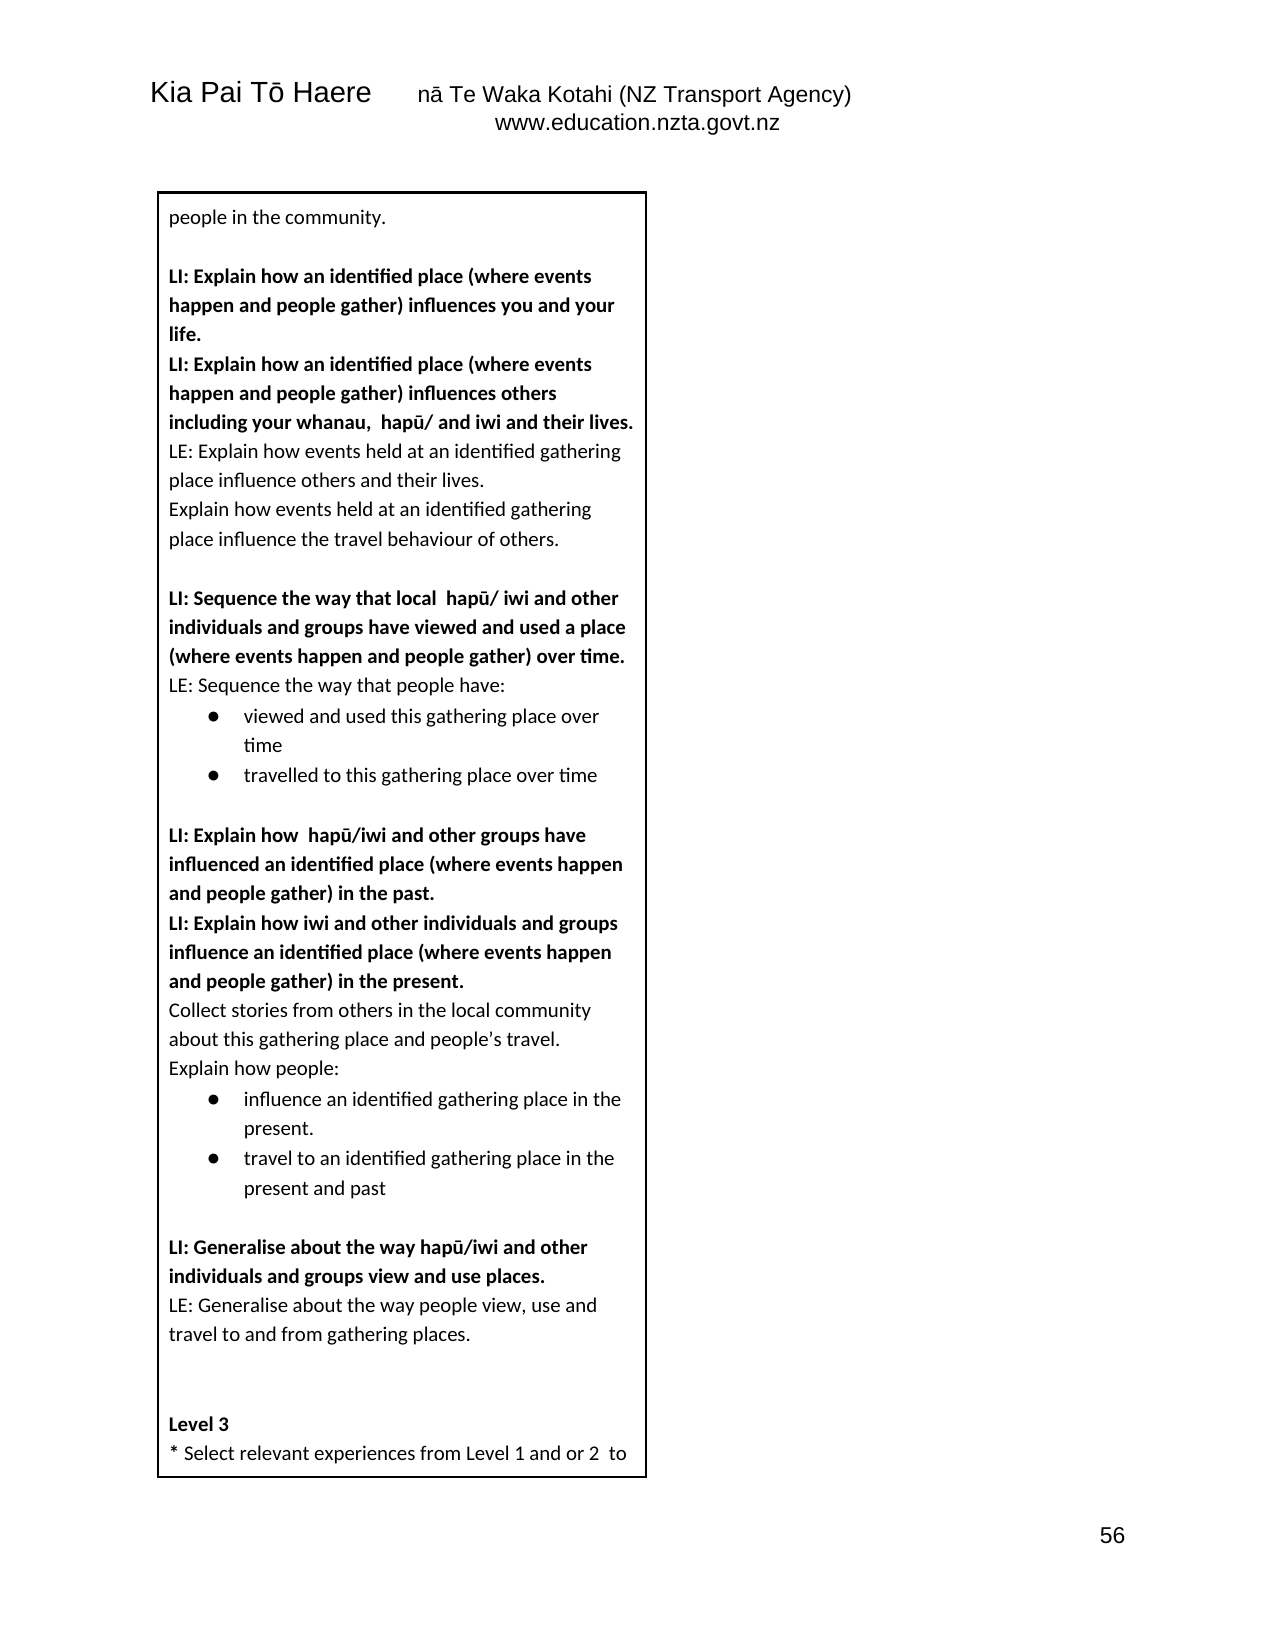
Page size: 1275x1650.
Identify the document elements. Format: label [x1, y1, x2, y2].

table_cell [159, 194, 645, 1476]
